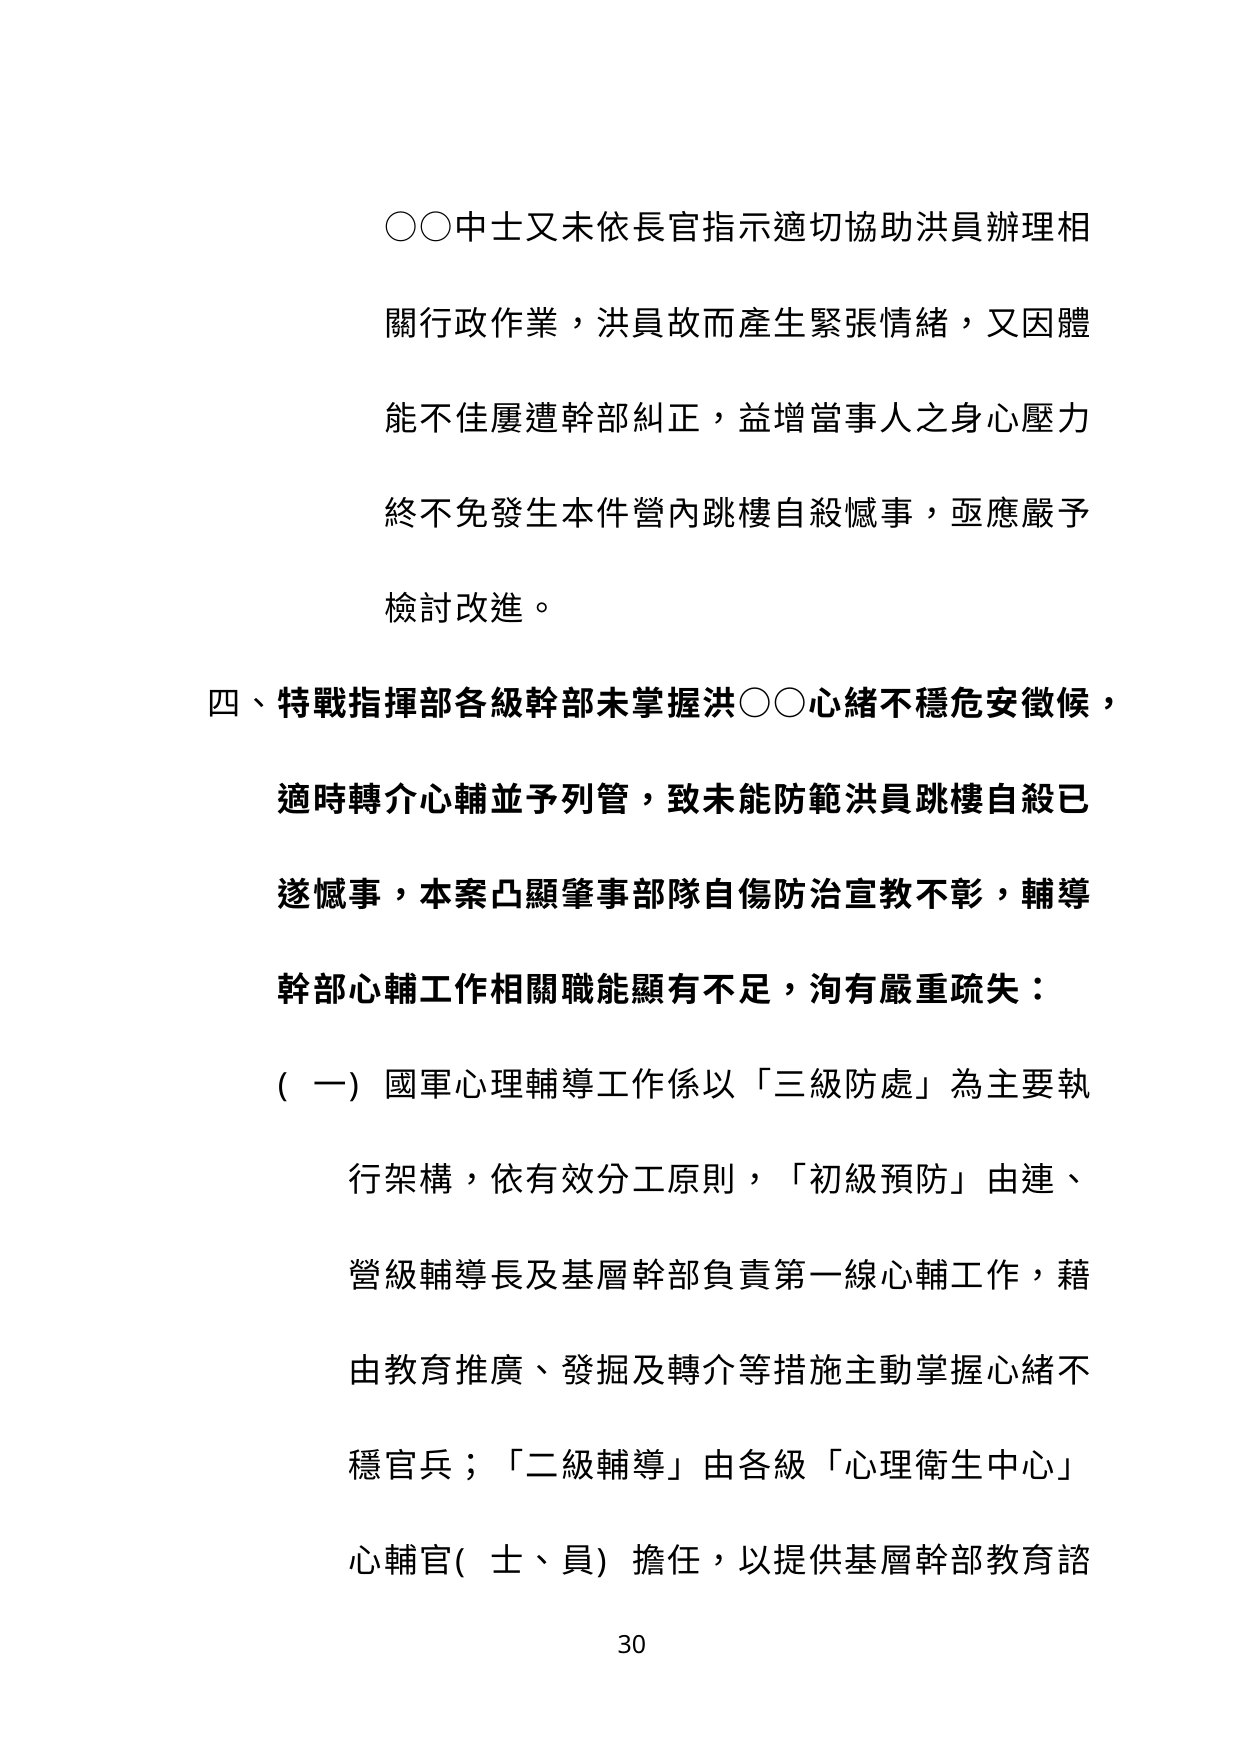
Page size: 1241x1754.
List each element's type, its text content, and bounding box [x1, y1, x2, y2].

subtitle 特戰指揮部各級幹部未掌握洪○○心緒不穩危安徵候，適時轉介心輔並予列管，致未能防範洪員跳樓自殺已遂憾事，本案凸顯肇事部隊自傷防治宣教不彰，輔導幹部心輔工作相關職能顯有不足，洵有嚴重疏失： [207, 654, 1092, 1034]
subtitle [280, 178, 1092, 654]
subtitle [244, 1034, 1092, 1606]
